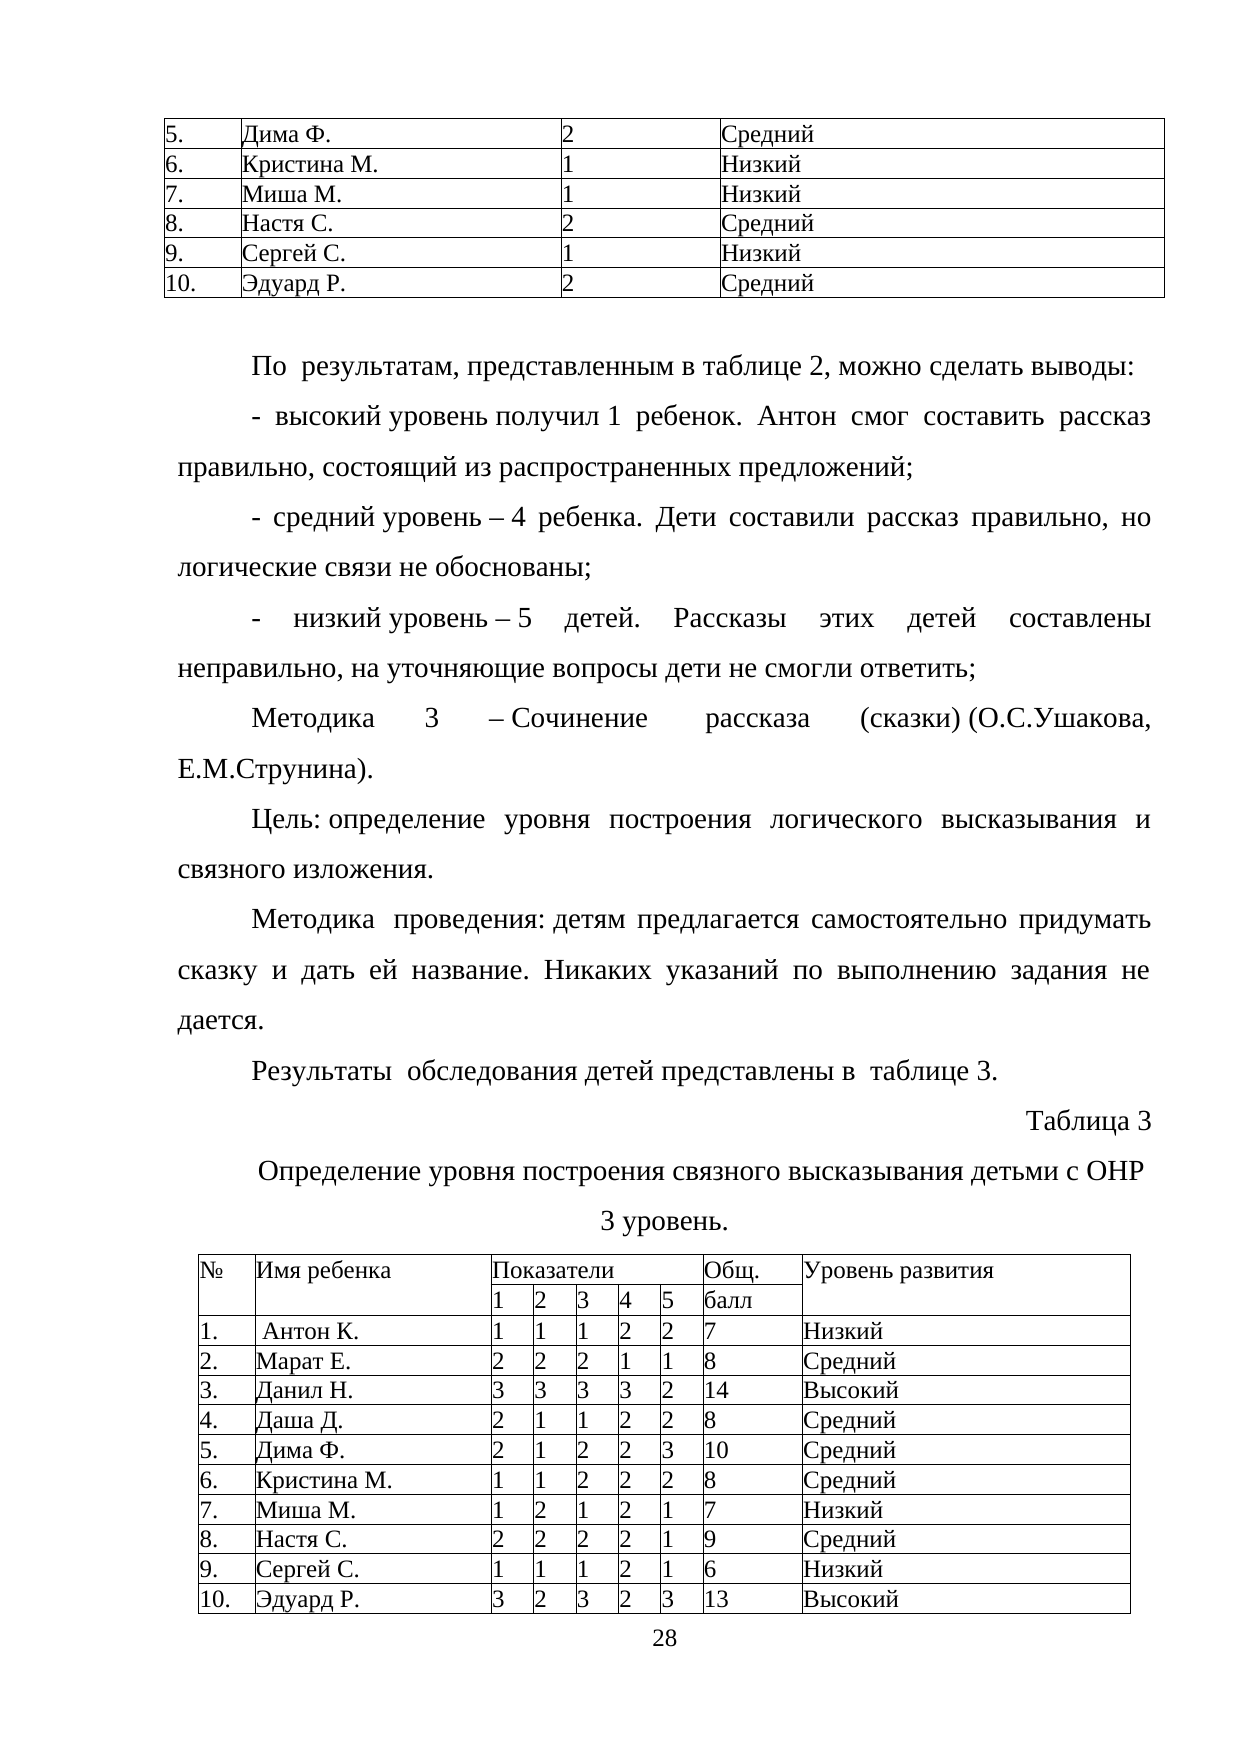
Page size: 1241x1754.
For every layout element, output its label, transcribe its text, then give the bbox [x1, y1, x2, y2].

table_cell 2 [534, 1285, 576, 1315]
table_cell 6. [165, 149, 241, 178]
table_cell Средний [803, 1435, 1130, 1464]
table_header № [199, 1255, 255, 1315]
table_cell 7. [165, 179, 241, 207]
table_cell 7. [199, 1495, 255, 1523]
table_cell Низкий [803, 1495, 1130, 1523]
table_cell 2 [661, 1316, 703, 1345]
table_cell Миша М. [256, 1495, 491, 1523]
table_cell 3. [199, 1376, 255, 1404]
table_cell Средний [803, 1405, 1130, 1434]
table_cell 2 [534, 1525, 576, 1553]
text Цель: определение уровня построения логического высказывания и связного изложения. [177, 801, 1152, 885]
table_cell 7 [704, 1495, 802, 1523]
table_cell 2 [619, 1495, 660, 1523]
table_cell Сергей С. [242, 238, 561, 267]
table_cell 1 [534, 1405, 576, 1434]
table_cell Высокий [803, 1376, 1130, 1404]
table_header Уровень развития [803, 1255, 1130, 1315]
text Таблица 3 [177, 1103, 1152, 1136]
table_cell Низкий [721, 179, 1164, 207]
table_cell Настя С. [256, 1525, 491, 1553]
table_cell Кристина М. [242, 149, 561, 178]
table_cell 2 [534, 1495, 576, 1523]
table_cell 2 [492, 1525, 533, 1553]
table_cell 3 [619, 1376, 660, 1404]
table_cell 1 [492, 1316, 533, 1345]
table_cell Эдуард Р. [242, 268, 561, 297]
table_cell 2 [492, 1405, 533, 1434]
table_cell 2 [619, 1405, 660, 1434]
text По результатам, представленным в таблице 2, можно сделать выводы: [177, 348, 1152, 382]
table_cell 3 [577, 1376, 618, 1404]
table_cell 2 [577, 1465, 618, 1494]
table_cell Эдуард Р. [256, 1584, 491, 1613]
text Определение уровня построения связного высказывания детьми с ОНР 3 уровень. [177, 1153, 1152, 1237]
table_cell 5. [199, 1435, 255, 1464]
table_cell Даша Д. [256, 1405, 491, 1434]
table_cell 1 [562, 149, 720, 178]
text Методика проведения: детям предлагается самостоятельно придумать сказку и дать ей название. Никаких указаний по выполнению задания не дается. [177, 902, 1152, 1036]
table_header Показатели [492, 1255, 703, 1284]
table_cell 8. [199, 1525, 255, 1553]
table_cell 1 [534, 1554, 576, 1583]
table_cell 2 [492, 1435, 533, 1464]
table_cell 4 [619, 1285, 660, 1315]
table_cell 13 [704, 1584, 802, 1613]
table_cell 1 [534, 1316, 576, 1345]
table_cell Сергей С. [256, 1554, 491, 1583]
table_cell 1 [492, 1465, 533, 1494]
table_cell 1 [562, 179, 720, 207]
table_cell Низкий [803, 1316, 1130, 1345]
table_cell 10. [165, 268, 241, 297]
table_cell 3 [534, 1376, 576, 1404]
table_cell 1 [492, 1554, 533, 1583]
table_cell 2 [661, 1405, 703, 1434]
table_cell Низкий [721, 149, 1164, 178]
table_cell Дима Ф. [242, 119, 561, 148]
table_cell 3 [577, 1584, 618, 1613]
table_cell 2 [562, 119, 720, 148]
table_cell 2 [577, 1525, 618, 1553]
table_cell 1 [661, 1346, 703, 1374]
table_cell 2 [619, 1525, 660, 1553]
table_cell 2 [562, 268, 720, 297]
table_cell 1 [577, 1554, 618, 1583]
table_cell 6. [199, 1465, 255, 1494]
table_cell 9. [199, 1554, 255, 1583]
table_header Имя ребенка [256, 1255, 491, 1315]
table_cell Кристина М. [256, 1465, 491, 1494]
table_cell 8 [704, 1405, 802, 1434]
table_cell 2 [534, 1584, 576, 1613]
table_cell 3 [661, 1584, 703, 1613]
table_cell Настя С. [242, 209, 561, 237]
table_header Общ. [704, 1255, 802, 1284]
table_cell 2 [661, 1376, 703, 1404]
table_cell 3 [577, 1285, 618, 1315]
table_cell Данил Н. [256, 1376, 491, 1404]
table_cell 1 [661, 1495, 703, 1523]
table_cell 2 [619, 1584, 660, 1613]
table_cell 1 [492, 1285, 533, 1315]
table_cell 2 [577, 1346, 618, 1374]
table_cell Низкий [803, 1554, 1130, 1583]
table_cell Высокий [803, 1584, 1130, 1613]
table_cell Средний [721, 268, 1164, 297]
table_cell 2 [577, 1435, 618, 1464]
text - высокий уровень получил 1 ребенок. Антон смог составить рассказ правильно, состоящий из распространенных предложений; [177, 398, 1152, 482]
table_cell 8. [165, 209, 241, 237]
table_cell 3 [492, 1376, 533, 1404]
table_cell Дима Ф. [256, 1435, 491, 1464]
table_cell 1. [199, 1316, 255, 1345]
table_cell 2 [619, 1465, 660, 1494]
table_cell 2 [619, 1316, 660, 1345]
table_cell 6 [704, 1554, 802, 1583]
table_cell 9 [704, 1525, 802, 1553]
table_cell 1 [661, 1554, 703, 1583]
table_cell Марат Е. [256, 1346, 491, 1374]
table_cell 8 [704, 1346, 802, 1374]
table_cell 5 [661, 1285, 703, 1315]
text Результаты обследования детей представлены в таблице 3. [177, 1053, 1152, 1086]
table_cell 1 [577, 1495, 618, 1523]
table_cell 1 [619, 1346, 660, 1374]
table_cell 1 [577, 1316, 618, 1345]
table_cell 2 [534, 1346, 576, 1374]
table_cell Средний [803, 1465, 1130, 1494]
table_cell 1 [562, 238, 720, 267]
table_cell 1 [534, 1465, 576, 1494]
table_cell 9. [165, 238, 241, 267]
table_cell 2 [619, 1554, 660, 1583]
table_cell 1 [577, 1405, 618, 1434]
table_cell 10 [704, 1435, 802, 1464]
text - средний уровень – 4 ребенка. Дети составили рассказ правильно, но логические связи не обоснованы; [177, 499, 1152, 583]
table_cell 2 [661, 1465, 703, 1494]
table_cell 2 [562, 209, 720, 237]
table_cell 3 [661, 1435, 703, 1464]
table_cell Миша М. [242, 179, 561, 207]
text Методика 3 – Сочинение рассказа (сказки) (О.С.Ушакова, Е.М.Струнина). [177, 700, 1152, 784]
table_cell 5. [165, 119, 241, 148]
table_cell Средний [803, 1525, 1130, 1553]
table_cell Средний [803, 1346, 1130, 1374]
table_cell 1 [534, 1435, 576, 1464]
table_cell 8 [704, 1465, 802, 1494]
table_cell балл [704, 1285, 802, 1315]
table_cell 1 [661, 1525, 703, 1553]
table_cell Антон К. [256, 1316, 491, 1345]
table_cell 1 [492, 1495, 533, 1523]
table_cell 7 [704, 1316, 802, 1345]
table_cell 4. [199, 1405, 255, 1434]
table_cell 3 [492, 1584, 533, 1613]
table_cell Средний [721, 209, 1164, 237]
table_cell 2. [199, 1346, 255, 1374]
table_cell 2 [492, 1346, 533, 1374]
table_cell 10. [199, 1584, 255, 1613]
text - низкий уровень – 5 детей. Рассказы этих детей составлены неправильно, на уточняющие вопросы дети не смогли ответить; [177, 600, 1152, 684]
table_cell 14 [704, 1376, 802, 1404]
table_cell 2 [619, 1435, 660, 1464]
table_cell Средний [721, 119, 1164, 148]
table_cell Низкий [721, 238, 1164, 267]
